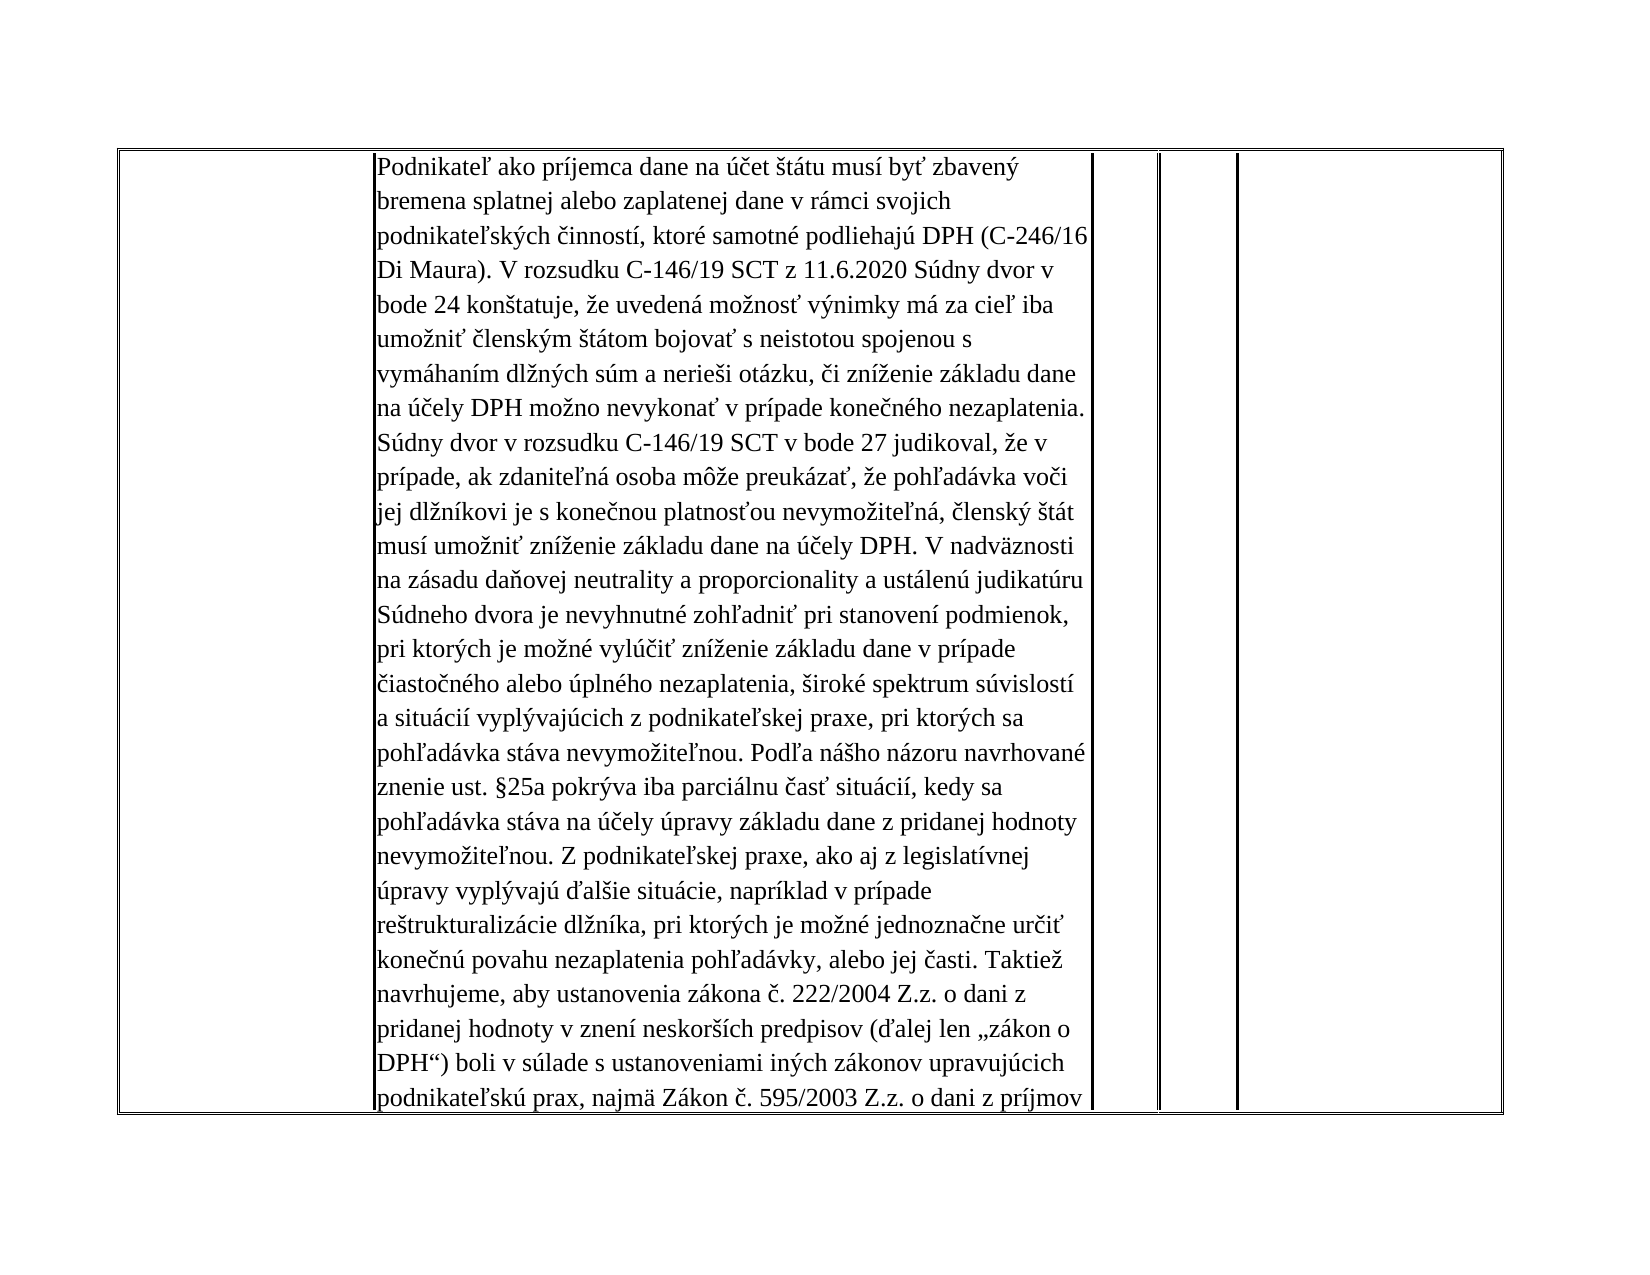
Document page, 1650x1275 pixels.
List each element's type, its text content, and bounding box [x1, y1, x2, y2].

table_cell Z [1092, 149, 1159, 1112]
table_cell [374, 151, 1092, 1112]
table_cell A [1159, 151, 1237, 1112]
table_cell SPPK [120, 151, 374, 1112]
table_cell [1237, 151, 1501, 1112]
